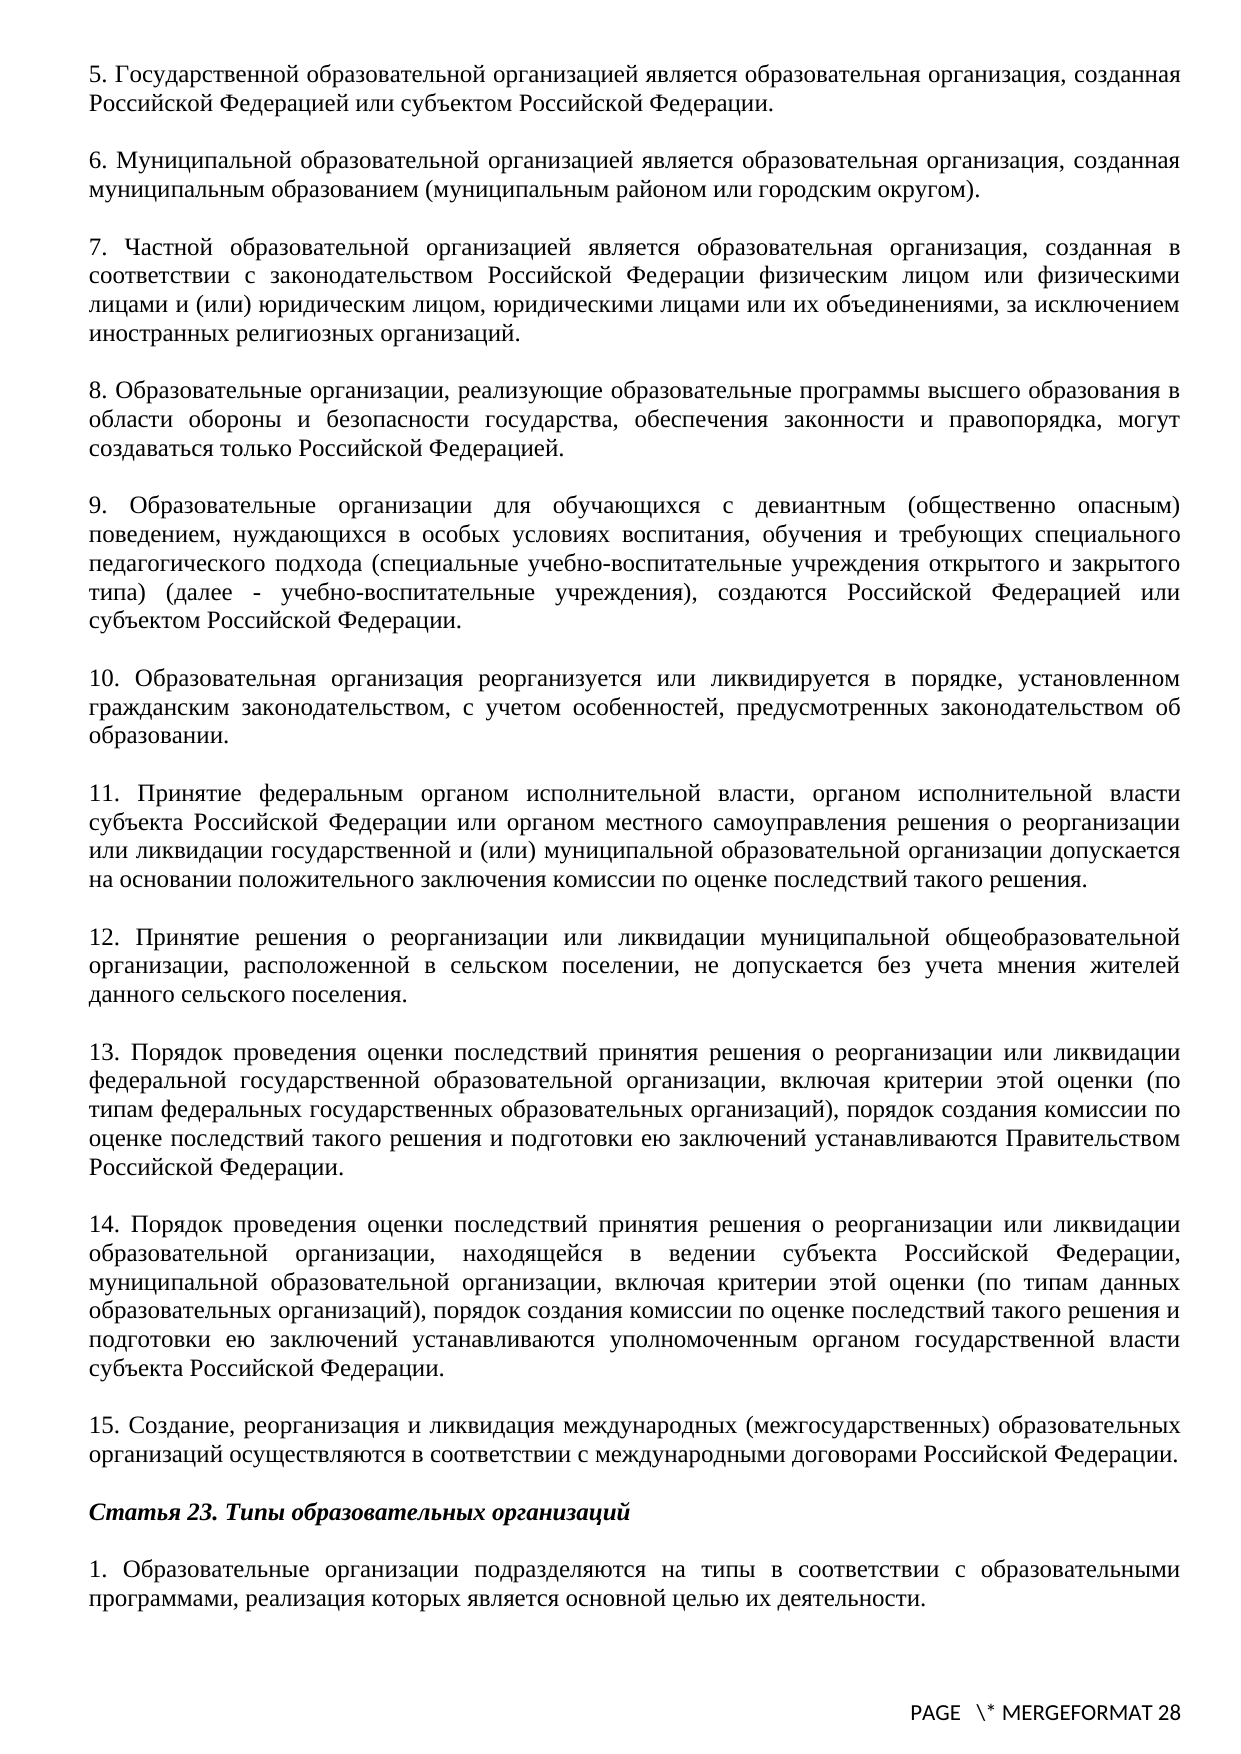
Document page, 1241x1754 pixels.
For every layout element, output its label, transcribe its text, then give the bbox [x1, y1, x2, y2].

text 7. Частной образовательной организацией является образовательная организация, созданная в соответствии с законодательством Российской Федерации физическим лицом или физическими лицами и (или) юридическим лицом, юридическими лицами или их объединениями, за исключением иностранных религиозных организаций. [89, 232, 1181, 347]
text 8. Образовательные организации, реализующие образовательные программы высшего образования в области обороны и безопасности государства, обеспечения законности и правопорядка, могут создаваться только Российской Федерацией. [89, 375, 1181, 462]
text 5. Государственной образовательной организацией является образовательная организация, созданная Российской Федерацией или субъектом Российской Федерации. [89, 59, 1181, 117]
text 10. Образовательная организация реорганизуется или ликвидируется в порядке, установленном гражданским законодательством, с учетом особенностей, предусмотренных законодательством об образовании. [89, 663, 1181, 749]
text 12. Принятие решения о реорганизации или ликвидации муниципальной общеобразовательной организации, расположенной в сельском поселении, не допускается без учета мнения жителей данного сельского поселения. [89, 922, 1181, 1008]
text 9. Образовательные организации для обучающихся с девиантным (общественно опасным) поведением, нуждающихся в особых условиях воспитания, обучения и требующих специального педагогического подхода (специальные учебно-воспитательные учреждения открытого и закрытого типа) (далее - учебно-воспитательные учреждения), создаются Российской Федерацией или субъектом Российской Федерации. [89, 490, 1181, 634]
text 15. Создание, реорганизация и ликвидация международных (межгосударственных) образовательных организаций осуществляются в соответствии с международными договорами Российской Федерации. [89, 1410, 1181, 1468]
text 13. Порядок проведения оценки последствий принятия решения о реорганизации или ликвидации федеральной государственной образовательной организации, включая критерии этой оценки (по типам федеральных государственных образовательных организаций), порядок создания комиссии по оценке последствий такого решения и подготовки ею заключений устанавливаются Правительством Российской Федерации. [89, 1037, 1181, 1180]
text 1. Образовательные организации подразделяются на типы в соответствии с образовательными программами, реализация которых является основной целью их деятельности. [89, 1554, 1181, 1612]
text 14. Порядок проведения оценки последствий принятия решения о реорганизации или ликвидации образовательной организации, находящейся в ведении субъекта Российской Федерации, муниципальной образовательной организации, включая критерии этой оценки (по типам данных образовательных организаций), порядок создания комиссии по оценке последствий такого решения и подготовки ею заключений устанавливаются уполномоченным органом государственной власти субъекта Российской Федерации. [89, 1209, 1181, 1382]
text Статья 23. Типы образовательных организаций [89, 1497, 1181, 1525]
text 11. Принятие федеральным органом исполнительной власти, органом исполнительной власти субъекта Российской Федерации или органом местного самоуправления решения о реорганизации или ликвидации государственной и (или) муниципальной образовательной организации допускается на основании положительного заключения комиссии по оценке последствий такого решения. [89, 778, 1181, 893]
text 6. Муниципальной образовательной организацией является образовательная организация, созданная муниципальным образованием (муниципальным районом или городским округом). [89, 145, 1181, 203]
